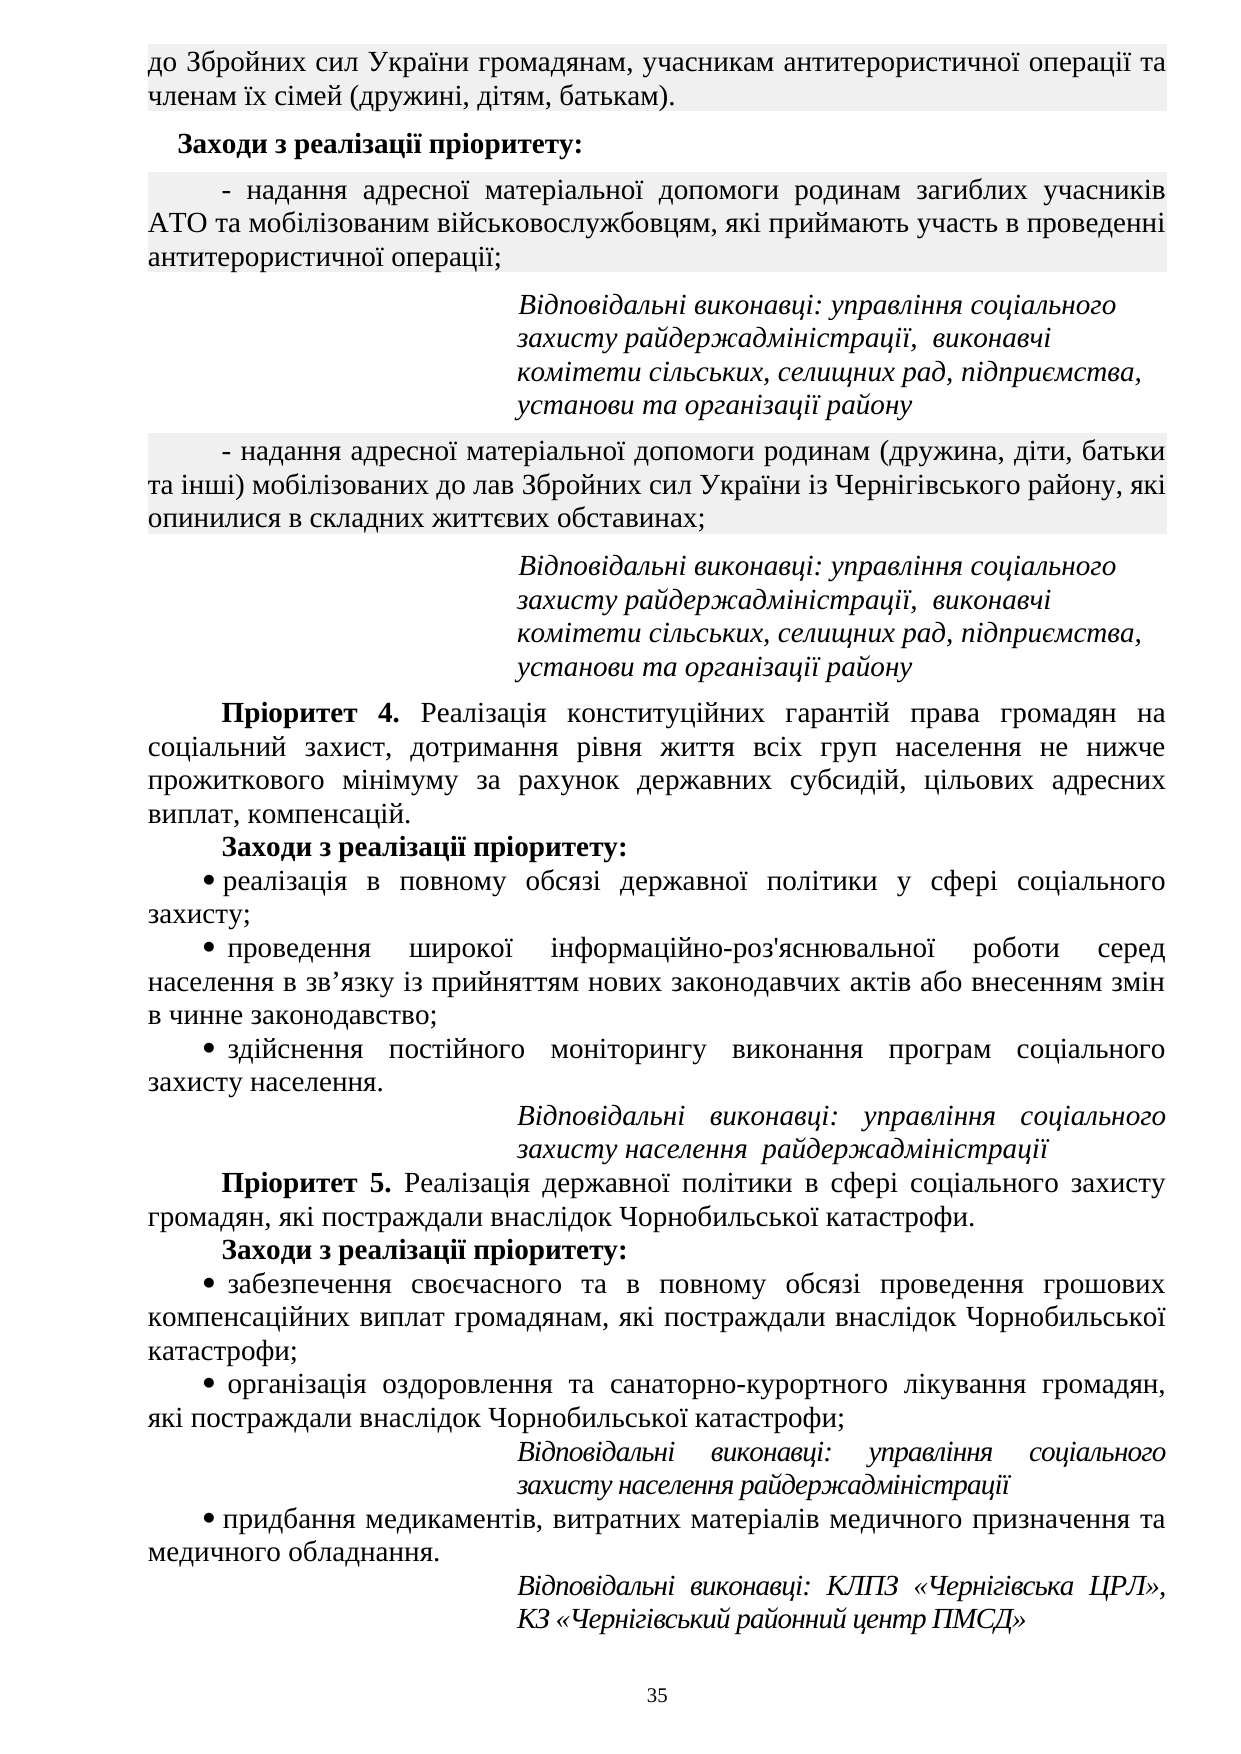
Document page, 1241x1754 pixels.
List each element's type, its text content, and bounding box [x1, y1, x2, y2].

text Відповідальні виконавці: управління соціального захисту райдержадміністрації, виконавчі комітети сільських, селищних рад, підприємства, установи та організації району [517, 287, 1167, 421]
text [148, 44, 1167, 111]
list організація оздоровлення та санаторно-курортного лікування громадян, які постраждали внаслідок Чорнобильської катастрофи; [148, 1366, 1167, 1434]
text Відповідальні виконавці: КЛПЗ «Чернігівська ЦРЛ», КЗ «Чернігівський районний центр ПМСД» [517, 1568, 1167, 1635]
list забезпечення своєчасного та в повному обсязі проведення грошових компенсаційних виплат громадянам, які постраждали внаслідок Чорнобильської катастрофи; [148, 1266, 1167, 1366]
text Пріоритет 5. Реалізація державної політики в сфері соціального захисту громадян, які постраждали внаслідок Чорнобильської катастрофи. [148, 1165, 1167, 1232]
text Відповідальні виконавці: управління соціального захисту райдержадміністрації, виконавчі комітети сільських, селищних рад, підприємства, установи та організації району [517, 548, 1167, 683]
list проведення широкої інформаційно-роз'яснювальної роботи серед населення в зв’язку із прийняттям нових законодавчих актів або внесенням змін в чинне законодавство; [148, 930, 1167, 1031]
text Заходи з реалізації пріоритету: [177, 126, 1167, 159]
text - надання адресної матеріальної допомоги родинам (дружина, діти, батьки та інші) мобілізованих до лав Збройних сил України із Чернігівського району, які опинилися в складних життєвих обставинах; [148, 433, 1167, 534]
list придбання медикаментів, витратних матеріалів медичного призначення та медичного обладнання. [148, 1501, 1167, 1568]
list реалізація в повному обсязі державної політики у сфері соціального захисту; [148, 863, 1167, 930]
text Пріоритет 4. Реалізація конституційних гарантій права громадян на соціальний захист, дотримання рівня життя всіх груп населення не нижче прожиткового мінімуму за рахунок державних субсидій, цільових адресних виплат, компенсацій. [148, 695, 1167, 829]
text Відповідальні виконавці: управління соціального захисту населення райдержадміністрації [517, 1098, 1167, 1165]
text Заходи з реалізації пріоритету: [148, 1232, 1167, 1266]
text Заходи з реалізації пріоритету: [148, 829, 1167, 863]
text Відповідальні виконавці: управління соціального захисту населення райдержадміністрації [517, 1434, 1167, 1501]
list здійснення постійного моніторингу виконання програм соціального захисту населення. [148, 1031, 1167, 1098]
text - надання адресної матеріальної допомоги родинам загиблих учасників АТО та мобілізованим військовослужбовцям, які приймають участь в проведенні антитерористичної операції; [148, 172, 1167, 272]
